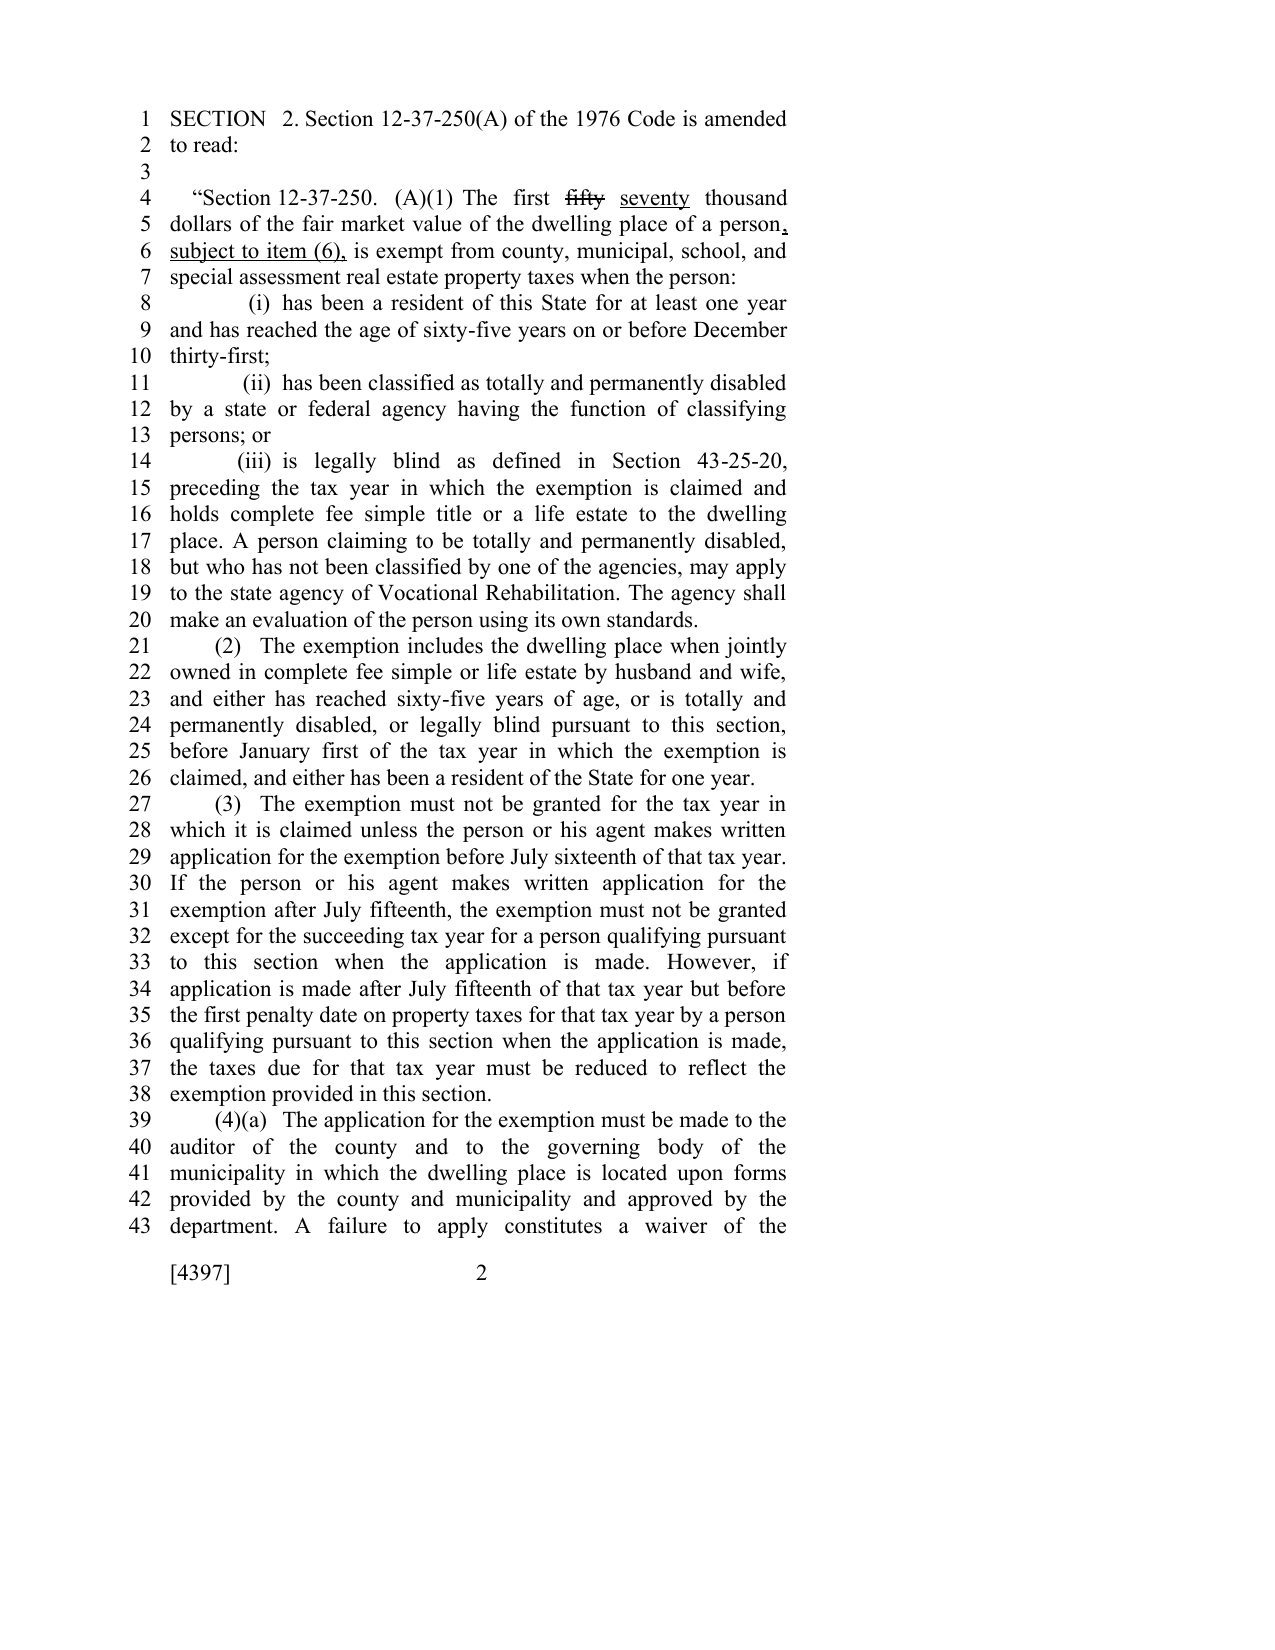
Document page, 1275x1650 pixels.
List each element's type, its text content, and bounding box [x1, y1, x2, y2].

text (2) The exemption includes the dwelling place when jointly owned in complete fee simple or life estate by husband and wife, and either has reached sixty-five years of age, or is totally and permanently disabled, or legally blind pursuant to this section, before January first of the tax year in which the exemption is claimed, and either has been a resident of the State for one year. [169, 632, 787, 790]
text (iii) is legally blind as defined in Section 43-25-20, preceding the tax year in which the exemption is claimed and holds complete fee simple title or a life estate to the dwelling place. A person claiming to be totally and permanently disabled, but who has not been classified by one of the agencies, may apply to the state agency of Vocational Rehabilitation. The agency shall make an evaluation of the person using its own standards. [169, 448, 787, 632]
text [169, 1106, 787, 1238]
text (3) The exemption must not be granted for the tax year in which it is claimed unless the person or his agent makes written application for the exemption before July sixteenth of that tax year. If the person or his agent makes written application for the exemption after July fifteenth, the exemption must not be granted except for the succeeding tax year for a person qualifying pursuant to this section when the application is made. However, if application is made after July fifteenth of that tax year but before the first penalty date on property taxes for that tax year by a person qualifying pursuant to this section when the application is made, the taxes due for that tax year must be reduced to reflect the exemption provided in this section. [169, 790, 787, 1106]
text (i) has been a resident of this State for at least one year and has reached the age of sixty-five years on or before December thirty-first; [169, 289, 787, 368]
text SECTION 2. Section 12-37-250(A) of the 1976 Code is amended to read: [169, 105, 787, 158]
text (ii) has been classified as totally and permanently disabled by a state or federal agency having the function of classifying persons; or [169, 368, 787, 448]
text “Section 12-37-250. (A)(1) The first fifty seventy thousand dollars of the fair market value of the dwelling place of a person, subject to item (6), is exempt from county, municipal, school, and special assessment real estate property taxes when the person: [169, 184, 787, 289]
